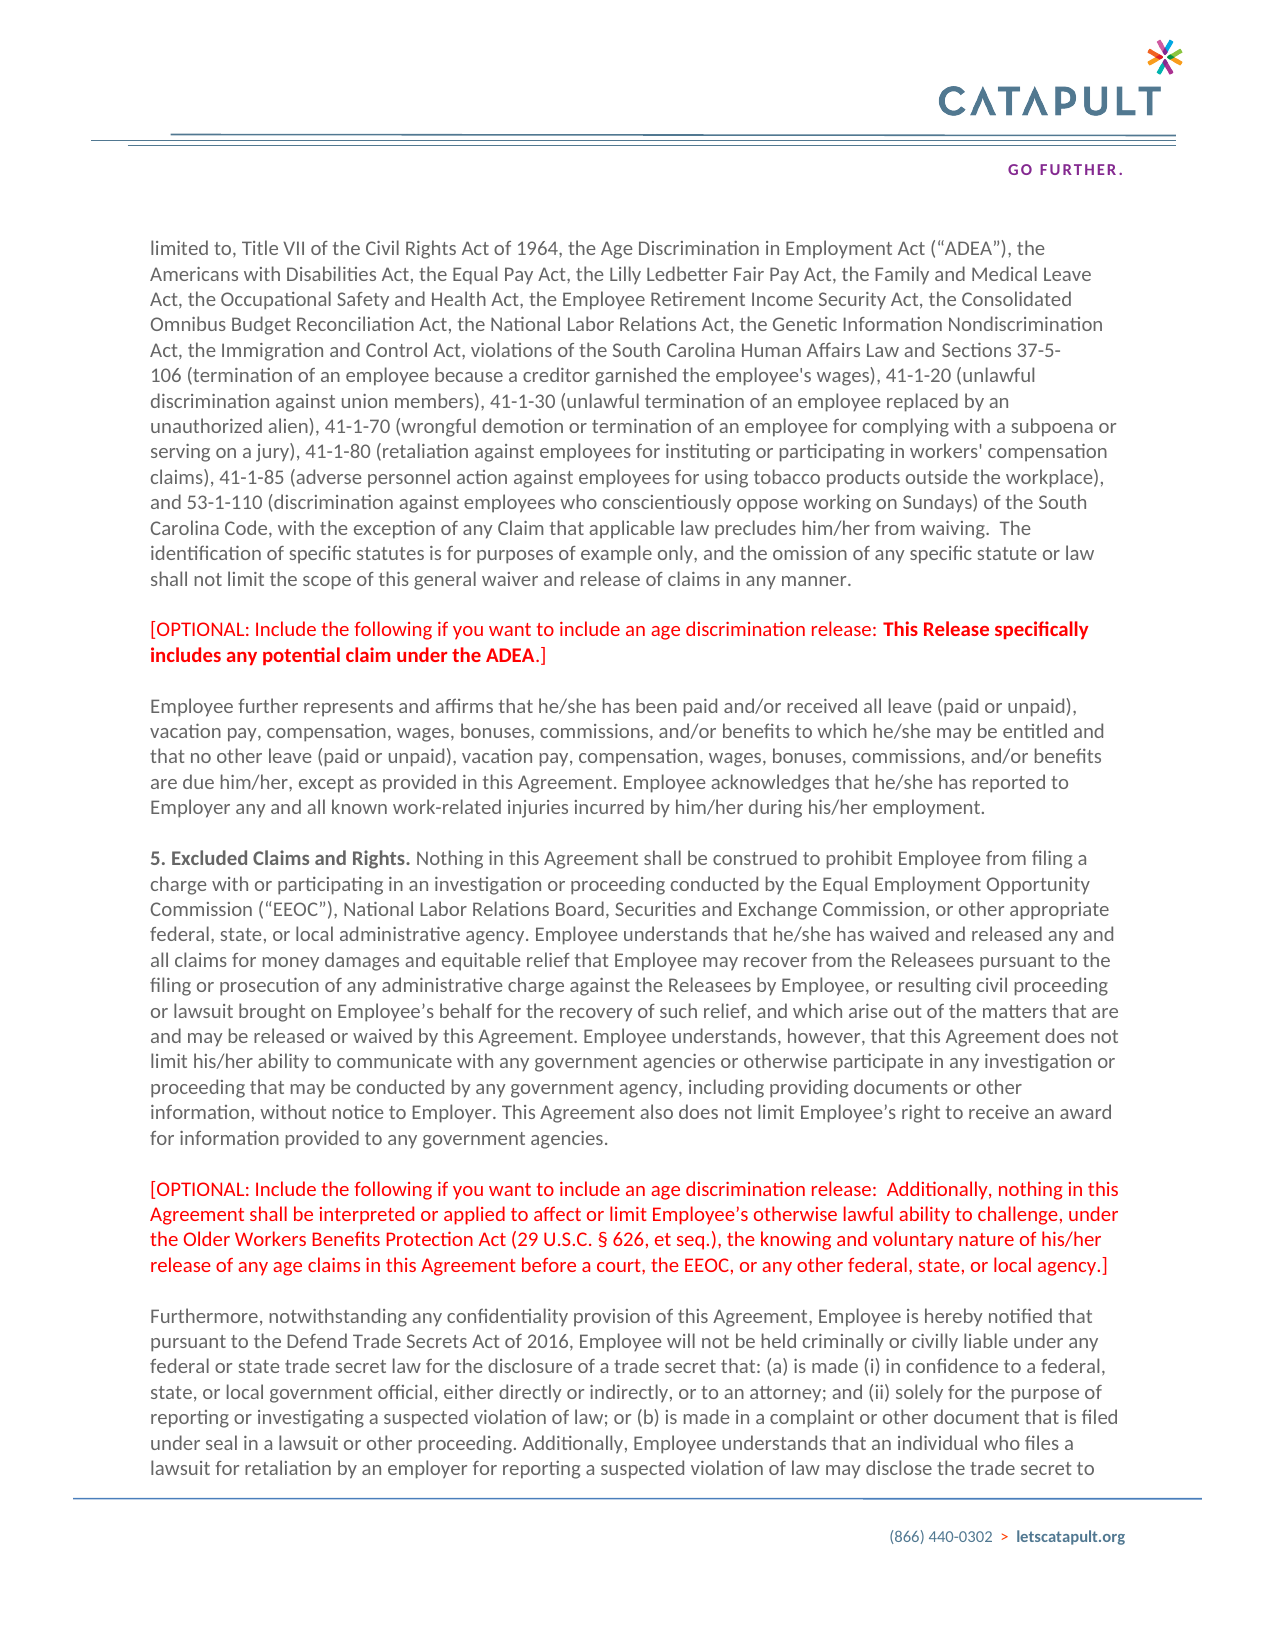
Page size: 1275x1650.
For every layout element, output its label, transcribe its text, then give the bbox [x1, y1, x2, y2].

text [OPTIONAL: Include the following if you want to include an age discrimination release: Additionally, nothing in this Agreement shall be interpreted or applied to affect or limit Employee’s otherwise lawful ability to challenge, under the Older Workers Benefits Protection Act (29 U.S.C. § 626, et seq.), the knowing and voluntary nature of his/her release of any age claims in this Agreement before a court, the EEOC, or any other federal, state, or local agency.] [150, 1176, 1125, 1277]
text Employee further represents and affirms that he/she has been paid and/or received all leave (paid or unpaid), vacation pay, compensation, wages, bonuses, commissions, and/or benefits to which he/she may be entitled and that no other leave (paid or unpaid), vacation pay, compensation, wages, bonuses, commissions, and/or benefits are due him/her, except as provided in this Agreement. Employee acknowledges that he/she has reported to Employer any and all known work-related injuries incurred by him/her during his/her employment. [150, 693, 1125, 820]
text [OPTIONAL: Include the following if you want to include an age discrimination release: This Release specifically includes any potential claim under the ADEA.] [150, 617, 1125, 667]
picture [936, 18, 1183, 134]
text 5. Excluded Claims and Rights. Nothing in this Agreement shall be construed to prohibit Employee from filing a charge with or participating in an investigation or proceeding conducted by the Equal Employment Opportunity Commission (“EEOC”), National Labor Relations Board, Securities and Exchange Commission, or other appropriate federal, state, or local administrative agency. Employee understands that he/she has waived and released any and all claims for money damages and equitable relief that Employee may recover from the Releasees pursuant to the filing or prosecution of any administrative charge against the Releasees by Employee, or resulting civil proceeding or lawsuit brought on Employee’s behalf for the recovery of such relief, and which arise out of the matters that are and may be released or waived by this Agreement. Employee understands, however, that this Agreement does not limit his/her ability to communicate with any government agencies or otherwise participate in any investigation or proceeding that may be conducted by any government agency, including providing documents or other information, without notice to Employer. This Agreement also does not limit Employee’s right to receive an award for information provided to any government agencies. [150, 845, 1125, 1150]
